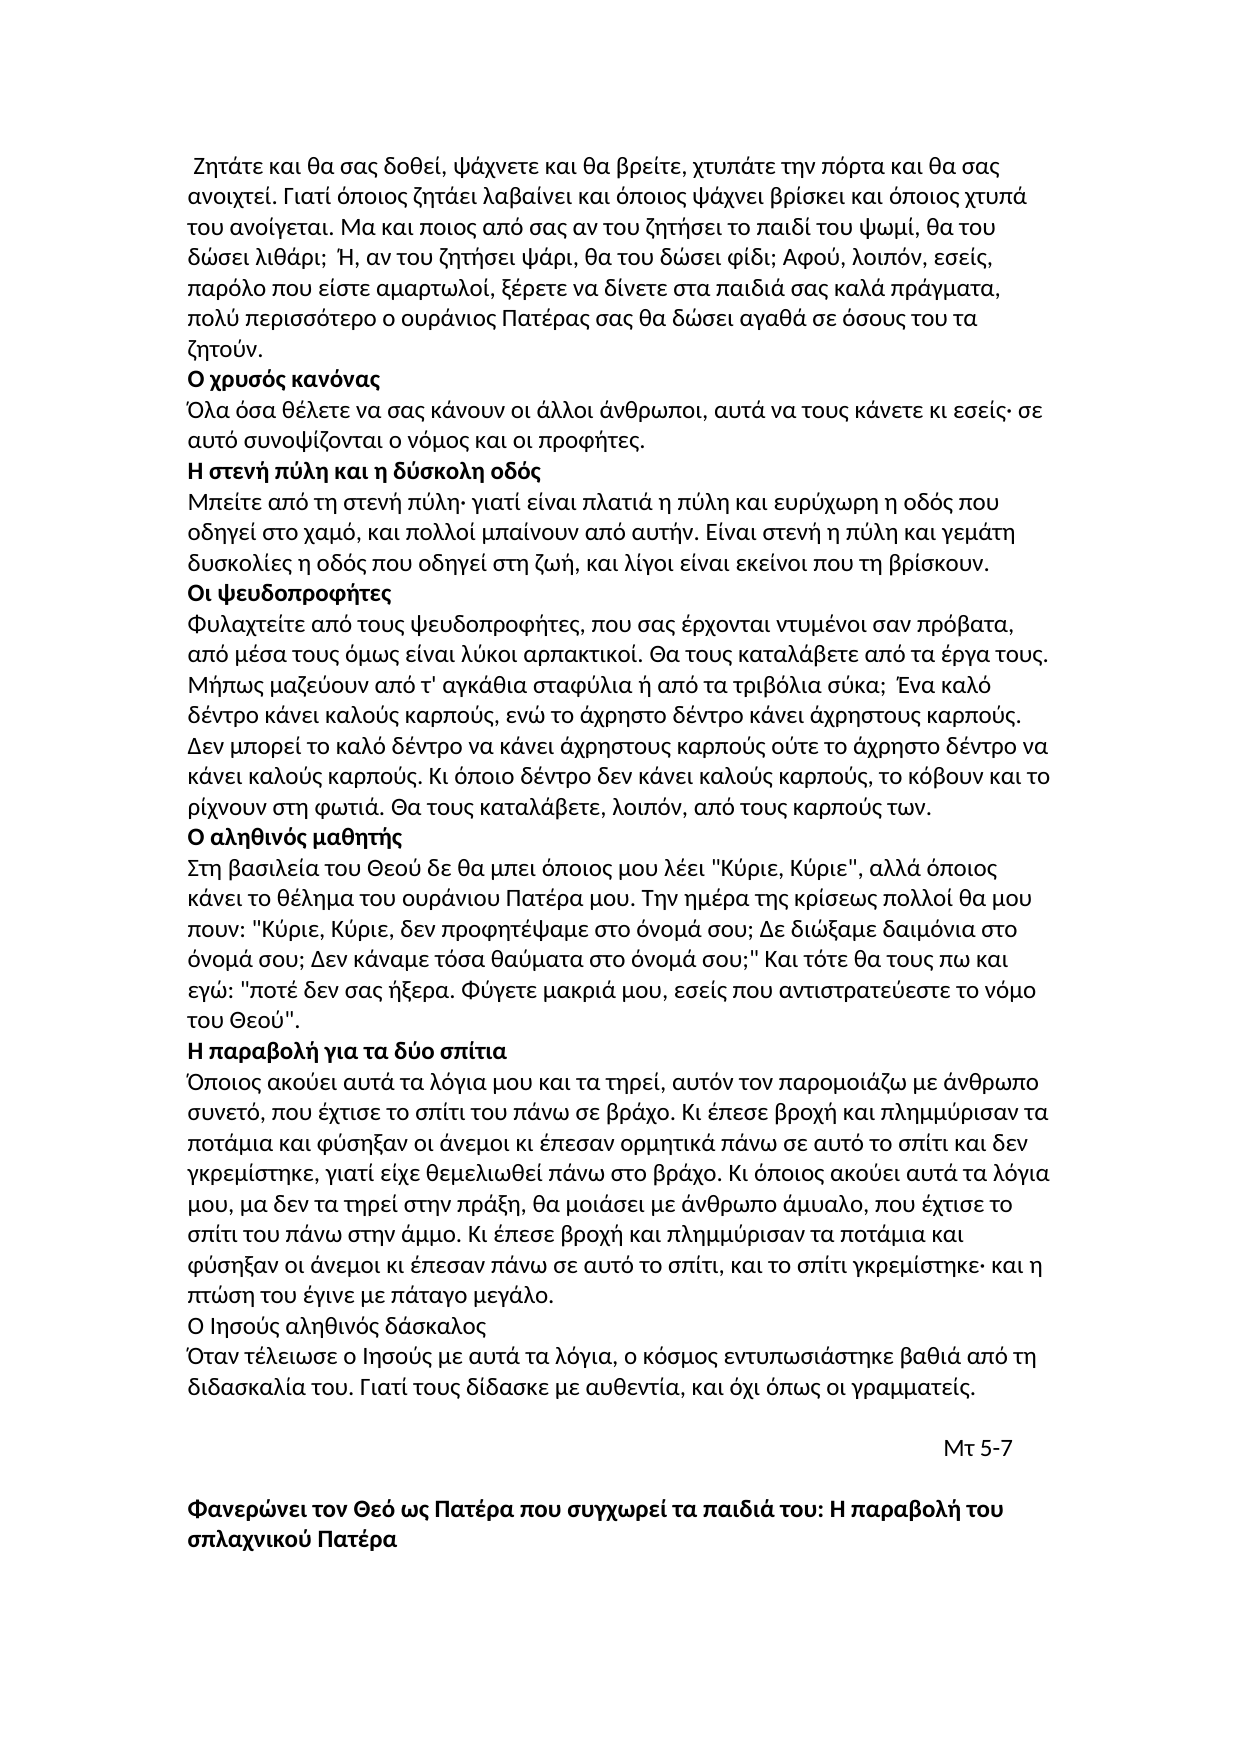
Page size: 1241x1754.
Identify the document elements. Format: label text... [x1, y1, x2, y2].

text Όλα όσα θέλετε να σας κάνουν οι άλλοι άνθρωποι, αυτά να τους κάνετε κι εσείς· σε αυτό συνοψίζονται ο νόμος και οι προφήτες. [187, 394, 1053, 455]
text Ζητάτε και θα σας δοθεί, ψάχνετε και θα βρείτε, χτυπάτε την πόρτα και θα σας ανοιχτεί. Γιατί όποιος ζητάει λαβαίνει και όποιος ψάχνει βρίσκει και όποιος χτυπά του ανοίγεται. Μα και ποιος από σας αν του ζητήσει το παιδί του ψωμί, θα του δώσει λιθάρι; Ή, αν του ζητήσει ψάρι, θα του δώσει φίδι; Αφού, λοιπόν, εσείς, παρόλο που είστε αμαρτωλοί, ξέρετε να δίνετε στα παιδιά σας καλά πράγματα, πολύ περισσότερο ο ουράνιος Πατέρας σας θα δώσει αγαθά σε όσους του τα ζητούν. [187, 150, 1053, 364]
text Μτ 5-7 [937, 1432, 1053, 1462]
text Οι ψευδοπροφήτες [187, 577, 1053, 608]
text Μπείτε από τη στενή πύλη· γιατί είναι πλατιά η πύλη και ευρύχωρη η οδός που οδηγεί στο χαμό, και πολλοί μπαίνουν από αυτήν. Είναι στενή η πύλη και γεμάτη δυσκολίες η οδός που οδηγεί στη ζωή, και λίγοι είναι εκείνοι που τη βρίσκουν. [187, 486, 1053, 577]
text Ο αληθινός μαθητής [187, 821, 1053, 852]
text Φυλαχτείτε από τους ψευδοπροφήτες, που σας έρχονται ντυμένοι σαν πρόβατα, από μέσα τους όμως είναι λύκοι αρπακτικοί. Θα τους καταλάβετε από τα έργα τους. Μήπως μαζεύουν από τ' αγκάθια σταφύλια ή από τα τριβόλια σύκα; Ένα καλό δέντρο κάνει καλούς καρπούς, ενώ το άχρηστο δέντρο κάνει άχρηστους καρπούς. Δεν μπορεί το καλό δέντρο να κάνει άχρηστους καρπούς ούτε το άχρηστο δέντρο να κάνει καλούς καρπούς. Κι όποιο δέντρο δεν κάνει καλούς καρπούς, το κόβουν και το ρίχνουν στη φωτιά. Θα τους καταλάβετε, λοιπόν, από τους καρπούς των. [187, 608, 1053, 821]
text Φανερώνει τον Θεό ως Πατέρα που συγχωρεί τα παιδιά του: Η παραβολή του σπλαχνικού Πατέρα [187, 1493, 1053, 1554]
text Ο Ιησούς αληθινός δάσκαλος [187, 1310, 1053, 1340]
text Όποιος ακούει αυτά τα λόγια μου και τα τηρεί, αυτόν τον παρομοιάζω με άνθρωπο συνετό, που έχτισε το σπίτι του πάνω σε βράχο. Κι έπεσε βροχή και πλημμύρισαν τα ποτάμια και φύσηξαν οι άνεμοι κι έπεσαν ορμητικά πάνω σε αυτό το σπίτι και δεν γκρεμίστηκε, γιατί είχε θεμελιωθεί πάνω στο βράχο. Κι όποιος ακούει αυτά τα λόγια μου, μα δεν τα τηρεί στην πράξη, θα μοιάσει με άνθρωπο άμυαλο, που έχτισε το σπίτι του πάνω στην άμμο. Κι έπεσε βροχή και πλημμύρισαν τα ποτάμια και φύσηξαν οι άνεμοι κι έπεσαν πάνω σε αυτό το σπίτι, και το σπίτι γκρεμίστηκε· και η πτώση του έγινε με πάταγο μεγάλο. [187, 1066, 1053, 1310]
text Η παραβολή για τα δύο σπίτια [187, 1035, 1053, 1066]
text Στη βασιλεία του Θεού δε θα μπει όποιος μου λέει "Κύριε, Κύριε", αλλά όποιος κάνει το θέλημα του ουράνιου Πατέρα μου. Την ημέρα της κρίσεως πολλοί θα μου πουν: "Κύριε, Κύριε, δεν προφητέψαμε στο όνομά σου; Δε διώξαμε δαιμόνια στο όνομά σου; Δεν κάναμε τόσα θαύματα στο όνομά σου;" Και τότε θα τους πω και εγώ: "ποτέ δεν σας ήξερα. Φύγετε μακριά μου, εσείς που αντιστρατεύεστε το νόμο του Θεού". [187, 852, 1053, 1035]
text Όταν τέλειωσε ο Iησούς με αυτά τα λόγια, ο κόσμος εντυπωσιάστηκε βαθιά από τη διδασκαλία του. Γιατί τους δίδασκε με αυθεντία, και όχι όπως οι γραμματείς. [187, 1340, 1053, 1401]
text O χρυσός κανόνας [187, 364, 1053, 394]
text Η στενή πύλη και η δύσκολη οδός [187, 455, 1053, 486]
